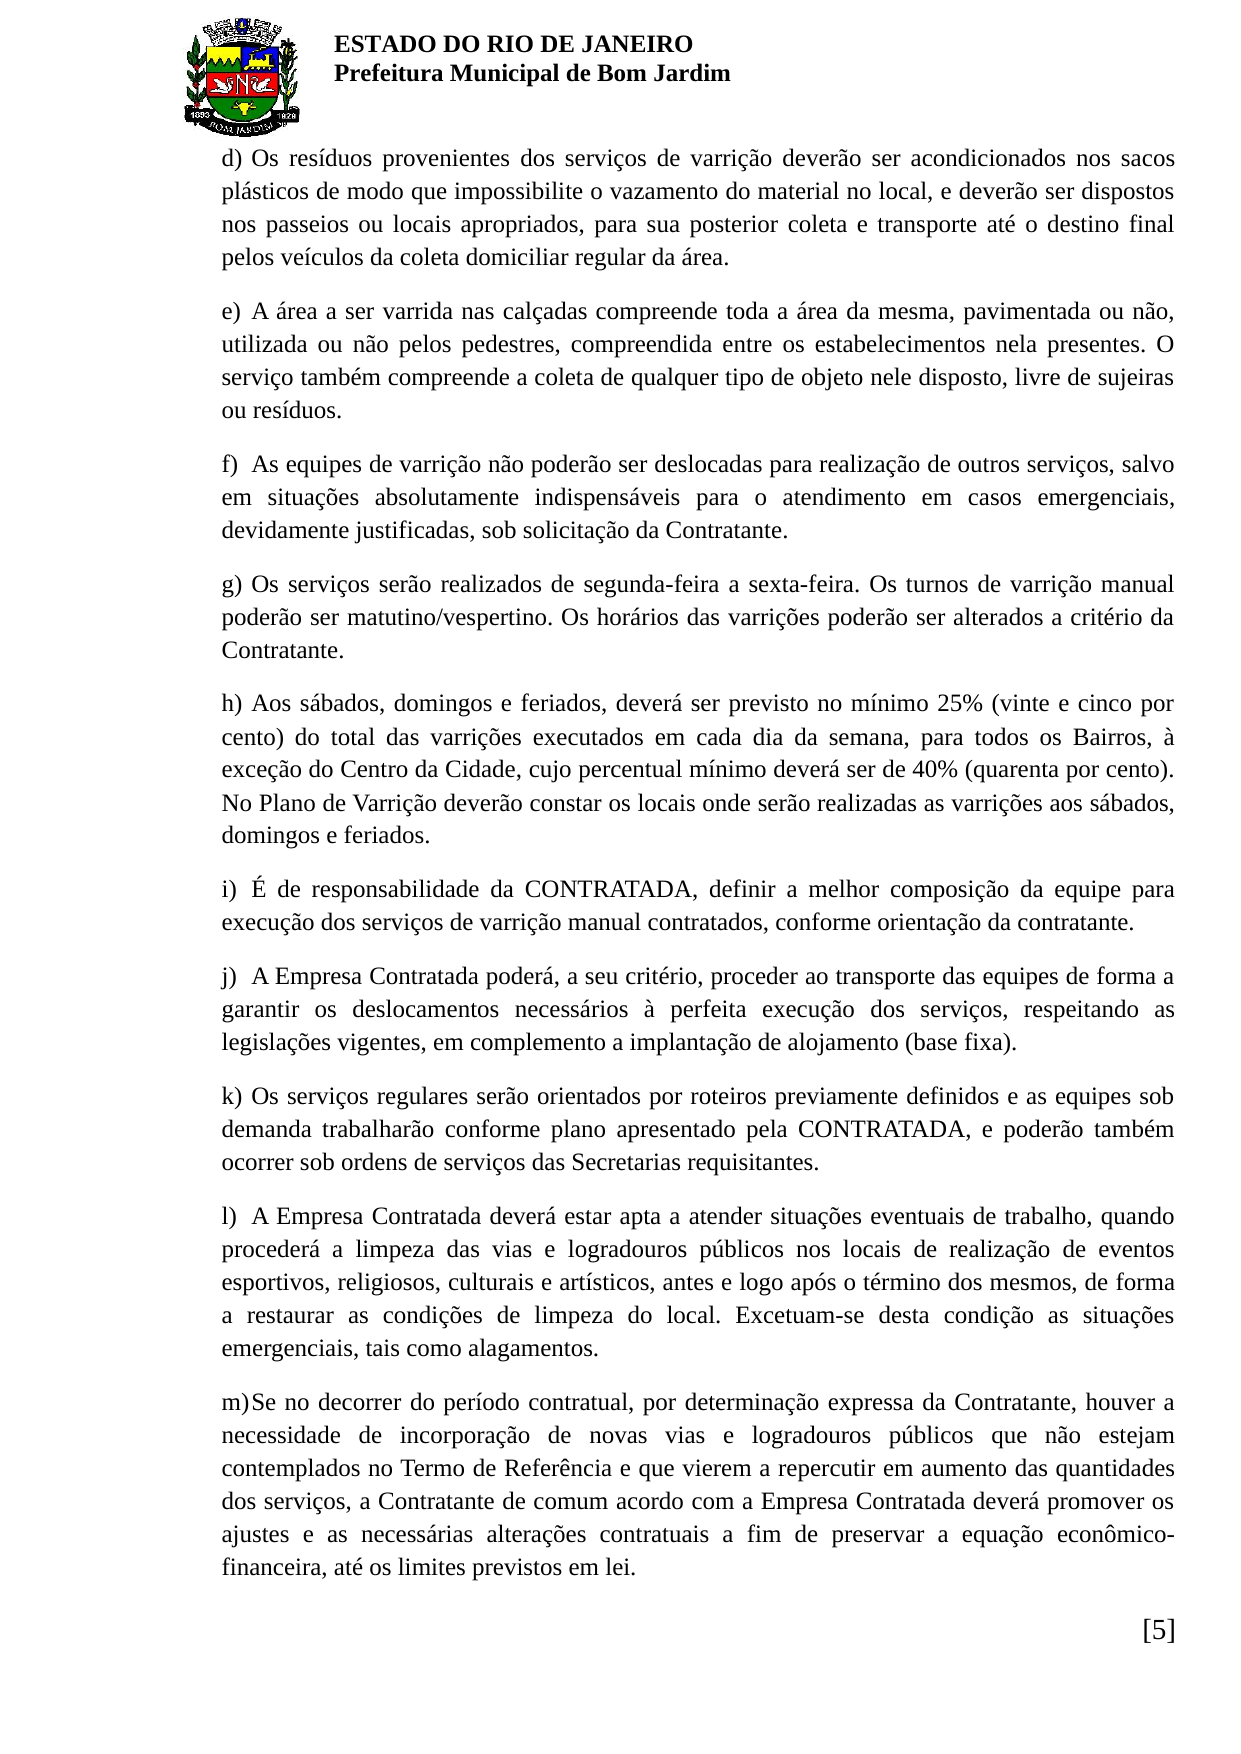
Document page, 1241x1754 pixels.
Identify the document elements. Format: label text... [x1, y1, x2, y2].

list As equipes de varrição não poderão ser deslocadas para realização de outros serviços, salvo em situações absolutamente indispensáveis para o atendimento em casos emergenciais, devidamente justificadas, sob solicitação da Contratante. [221, 449, 1176, 543]
list É de responsabilidade da CONTRATADA, definir a melhor composição da equipe para execução dos serviços de varrição manual contratados, conforme orientação da contratante. [221, 874, 1176, 936]
list Os serviços regulares serão orientados por roteiros previamente definidos e as equipes sob demanda trabalharão conforme plano apresentado pela CONTRATADA, e poderão também ocorrer sob ordens de serviços das Secretarias requisitantes. [221, 1081, 1176, 1176]
list A área a ser varrida nas calçadas compreende toda a área da mesma, pavimentada ou não, utilizada ou não pelos pedestres, compreendida entre os estabelecimentos nela presentes. O serviço também compreende a coleta de qualquer tipo de objeto nele disposto, livre de sujeiras ou resíduos. [221, 296, 1176, 424]
list A Empresa Contratada deverá estar apta a atender situações eventuais de trabalho, quando procederá a limpeza das vias e logradouros públicos nos locais de realização de eventos esportivos, religiosos, culturais e artísticos, antes e logo após o término dos mesmos, de forma a restaurar as condições de limpeza do local. Excetuam-se desta condição as situações emergenciais, tais como alagamentos. [221, 1201, 1176, 1362]
list Se no decorrer do período contratual, por determinação expressa da Contratante, houver a necessidade de incorporação de novas vias e logradouros públicos que não estejam contemplados no Termo de Referência e que vierem a repercutir em aumento das quantidades dos serviços, a Contratante de comum acordo com a Empresa Contratada deverá promover os ajustes e as necessárias alterações contratuais a fim de preservar a equação econômico-financeira, até os limites previstos em lei. [221, 1387, 1176, 1581]
list Aos sábados, domingos e feriados, deverá ser previsto no mínimo 25% (vinte e cinco por cento) do total das varrições executados em cada dia da semana, para todos os Bairros, à exceção do Centro da Cidade, cujo percentual mínimo deverá ser de 40% (quarenta por cento). No Plano de Varrição deverão constar os locais onde serão realizadas as varrições aos sábados, domingos e feriados. [221, 688, 1176, 849]
list Os resíduos provenientes dos serviços de varrição deverão ser acondicionados nos sacos plásticos de modo que impossibilite o vazamento do material no local, e deverão ser dispostos nos passeios ou locais apropriados, para sua posterior coleta e transporte até o destino final pelos veículos da coleta domiciliar regular da área. [221, 121, 1176, 271]
list A Empresa Contratada poderá, a seu critério, proceder ao transporte das equipes de forma a garantir os deslocamentos necessários à perfeita execução dos serviços, respeitando as legislações vigentes, em complemento a implantação de alojamento (base fixa). [221, 961, 1176, 1056]
list Os serviços serão realizados de segunda-feira a sexta-feira. Os turnos de varrição manual poderão ser matutino/vespertino. Os horários das varrições poderão ser alterados a critério da Contratante. [221, 569, 1176, 663]
picture [181, 15, 300, 139]
